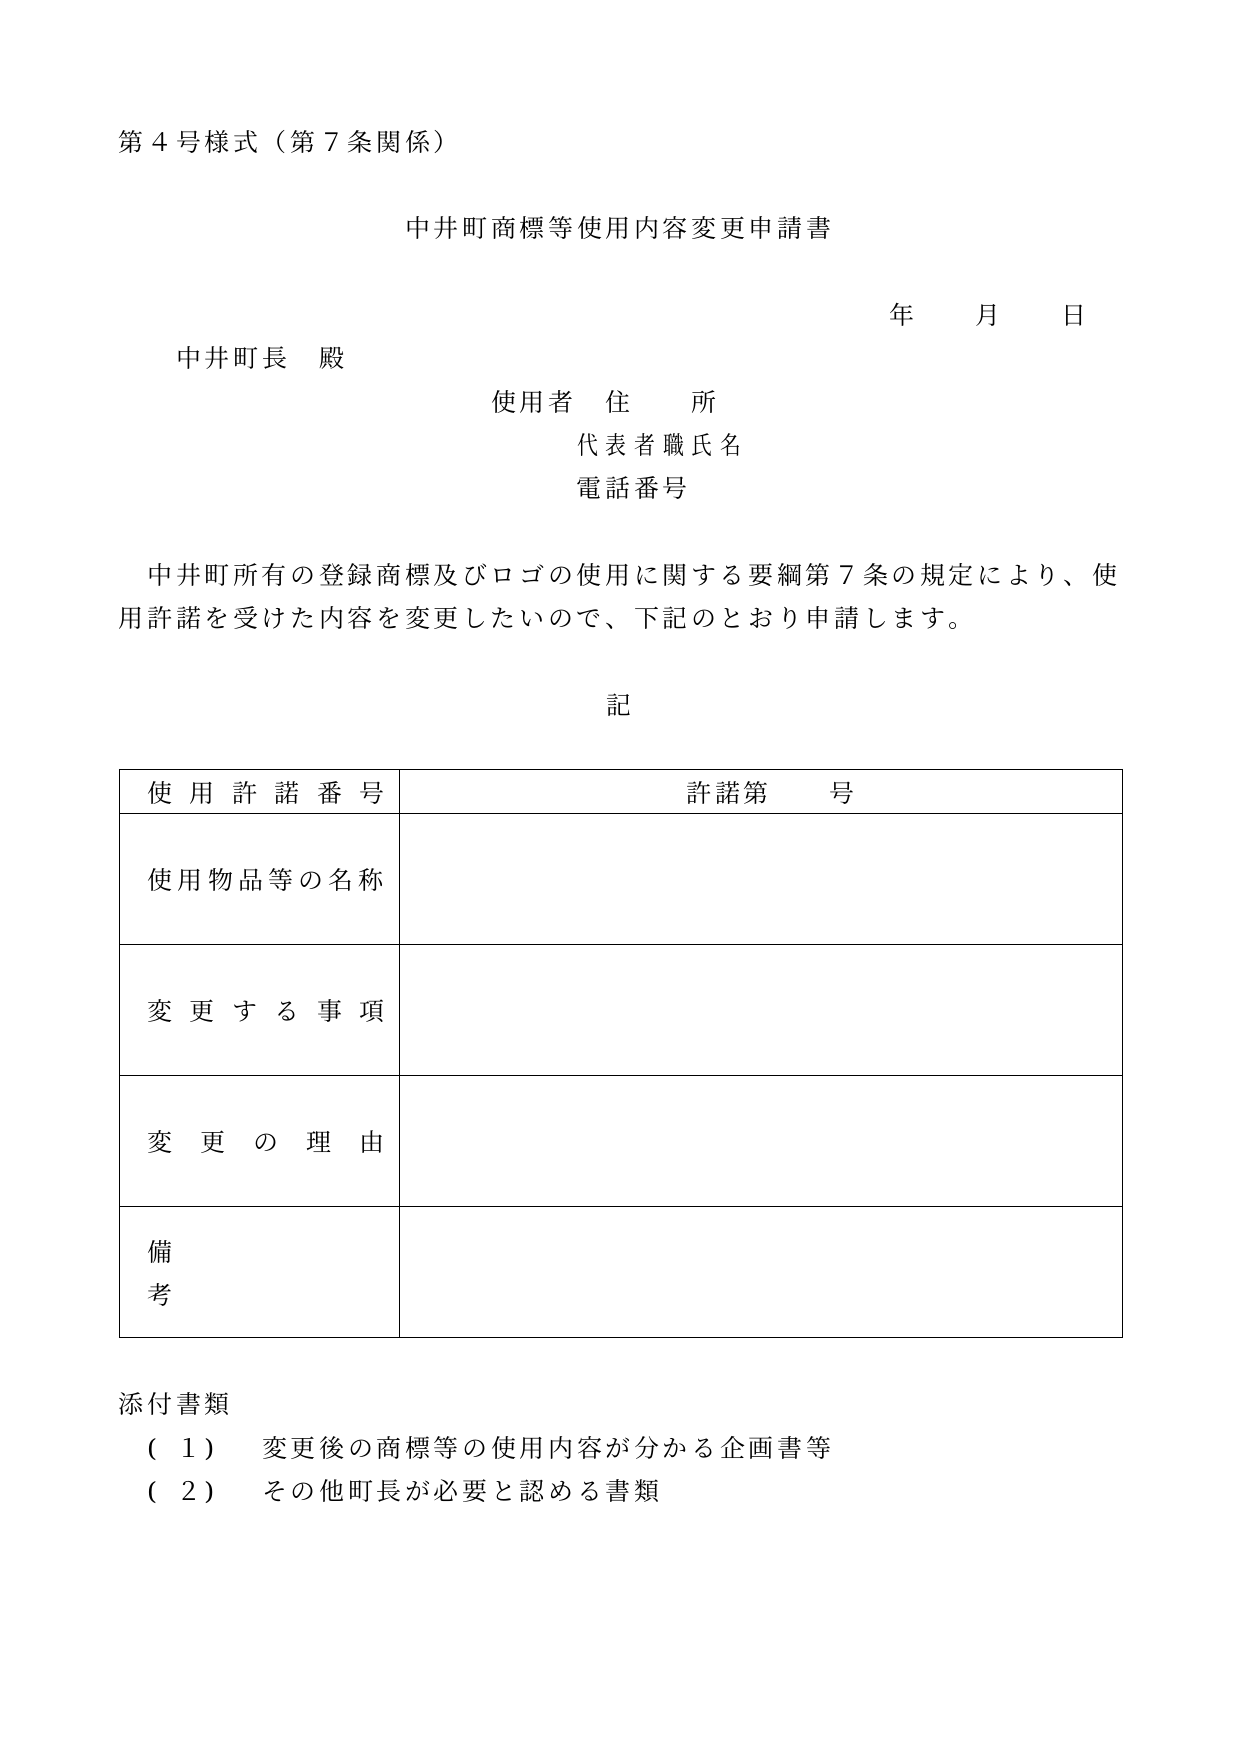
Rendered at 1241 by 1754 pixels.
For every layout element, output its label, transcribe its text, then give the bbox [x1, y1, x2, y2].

table_cell 変更する事項 [120, 945, 399, 1075]
text 使用者 住 所 [119, 379, 1121, 422]
text 第４号様式（第７条関係） [119, 119, 1121, 162]
table_cell [400, 945, 1122, 1075]
text 中井町商標等使用内容変更申請書 [119, 205, 1121, 249]
text 電話番号 [119, 465, 1121, 509]
text (１) 変更後の商標等の使用内容が分かる企画書等 [119, 1425, 1121, 1468]
table_cell [400, 1207, 1122, 1337]
text 添付書類 [119, 1382, 1121, 1425]
text 中井町長 殿 [119, 335, 1121, 379]
text 中井町所有の登録商標及びロゴの使用に関する要綱第７条の規定により、使用許諾を受けた内容を変更したいので、下記のとおり申請します。 [119, 552, 1121, 639]
table_cell [400, 1076, 1122, 1206]
table_cell 変更の理由 [120, 1076, 399, 1206]
text 記 [119, 682, 1121, 725]
table_cell 備考 [120, 1207, 399, 1337]
text 年 月 日 [119, 292, 1089, 335]
table_header 許諾第 号 [400, 770, 1122, 813]
text (２) その他町長が必要と認める書類 [119, 1468, 1121, 1512]
table_header 使用許諾番号 [120, 770, 399, 813]
table_cell [400, 814, 1122, 944]
text 代表者職氏名 [119, 422, 1121, 465]
table_cell 使用物品等の名称 [120, 814, 399, 944]
